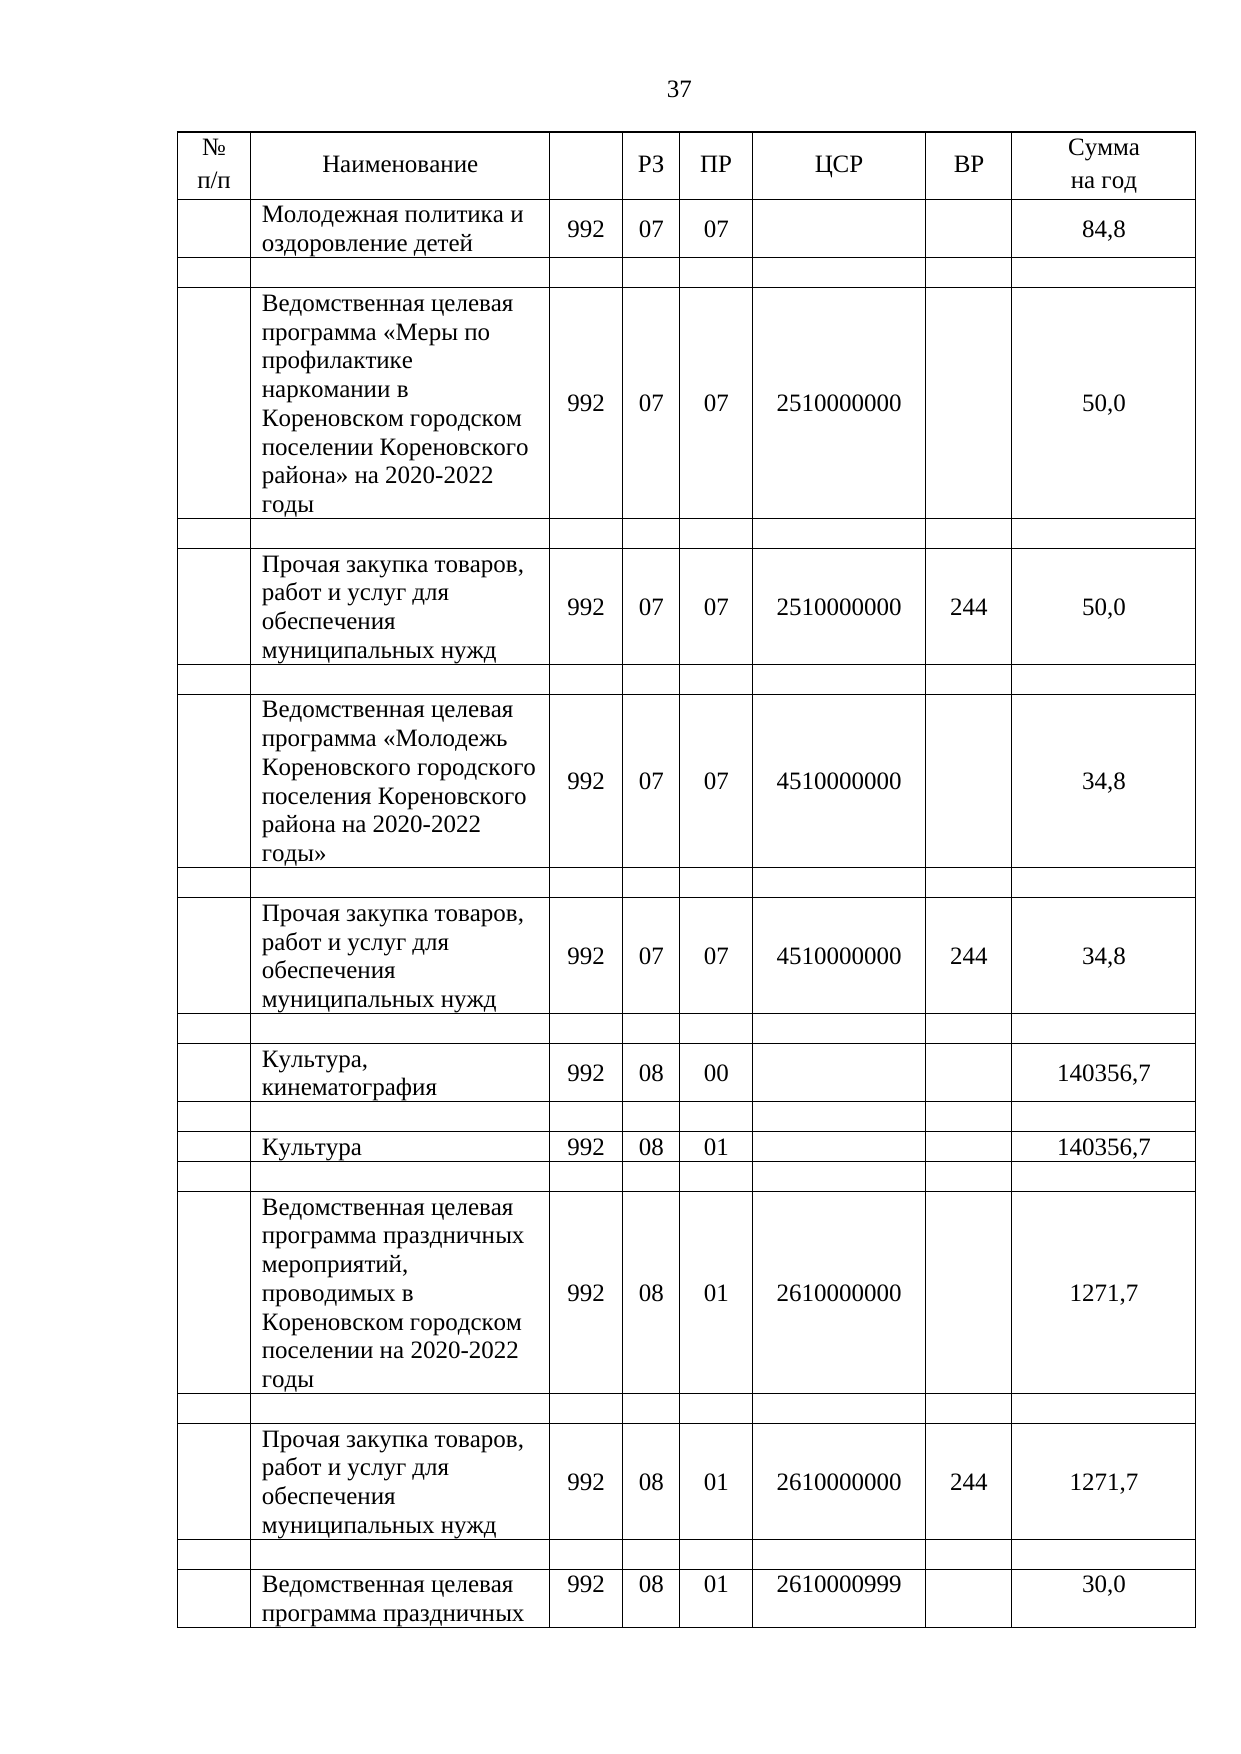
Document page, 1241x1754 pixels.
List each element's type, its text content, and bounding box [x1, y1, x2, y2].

table_header № п/п [178, 133, 250, 198]
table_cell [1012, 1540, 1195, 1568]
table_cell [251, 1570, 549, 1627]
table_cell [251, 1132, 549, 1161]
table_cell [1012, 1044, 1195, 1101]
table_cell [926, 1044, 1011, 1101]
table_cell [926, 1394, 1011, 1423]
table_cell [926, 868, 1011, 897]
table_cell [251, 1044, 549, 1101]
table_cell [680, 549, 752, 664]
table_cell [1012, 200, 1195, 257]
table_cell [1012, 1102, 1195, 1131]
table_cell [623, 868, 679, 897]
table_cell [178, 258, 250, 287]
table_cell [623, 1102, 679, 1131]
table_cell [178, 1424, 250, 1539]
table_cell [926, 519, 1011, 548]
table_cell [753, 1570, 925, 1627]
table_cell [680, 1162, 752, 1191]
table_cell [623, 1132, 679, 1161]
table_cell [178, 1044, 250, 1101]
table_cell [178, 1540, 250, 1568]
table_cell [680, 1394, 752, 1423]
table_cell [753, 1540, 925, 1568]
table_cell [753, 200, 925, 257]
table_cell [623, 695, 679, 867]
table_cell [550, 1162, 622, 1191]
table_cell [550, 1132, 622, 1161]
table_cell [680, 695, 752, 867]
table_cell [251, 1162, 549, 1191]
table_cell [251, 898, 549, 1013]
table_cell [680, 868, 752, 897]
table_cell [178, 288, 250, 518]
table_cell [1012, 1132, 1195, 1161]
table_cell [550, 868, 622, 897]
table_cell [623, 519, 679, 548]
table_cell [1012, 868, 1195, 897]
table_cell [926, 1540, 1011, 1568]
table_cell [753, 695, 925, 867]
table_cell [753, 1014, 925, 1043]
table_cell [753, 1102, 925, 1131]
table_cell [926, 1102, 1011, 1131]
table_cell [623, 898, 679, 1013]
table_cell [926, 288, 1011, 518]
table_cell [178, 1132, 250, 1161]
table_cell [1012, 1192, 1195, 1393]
table_header ВР [926, 133, 1011, 198]
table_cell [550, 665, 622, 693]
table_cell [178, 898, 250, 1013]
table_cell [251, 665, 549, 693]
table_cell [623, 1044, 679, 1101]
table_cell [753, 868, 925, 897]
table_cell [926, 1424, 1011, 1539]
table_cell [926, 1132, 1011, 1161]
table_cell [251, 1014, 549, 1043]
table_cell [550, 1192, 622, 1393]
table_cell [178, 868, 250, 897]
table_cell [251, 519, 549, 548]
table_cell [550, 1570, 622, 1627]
table_header [550, 133, 622, 198]
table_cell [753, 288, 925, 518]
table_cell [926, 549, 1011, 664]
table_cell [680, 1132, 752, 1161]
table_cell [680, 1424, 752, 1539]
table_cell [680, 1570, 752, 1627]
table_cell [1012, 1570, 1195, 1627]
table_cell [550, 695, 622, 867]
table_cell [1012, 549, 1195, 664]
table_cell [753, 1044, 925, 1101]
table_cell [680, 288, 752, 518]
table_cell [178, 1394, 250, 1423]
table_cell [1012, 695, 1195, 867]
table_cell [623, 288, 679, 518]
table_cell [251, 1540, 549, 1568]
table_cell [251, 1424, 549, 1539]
table_header Сумма на год [1012, 133, 1195, 198]
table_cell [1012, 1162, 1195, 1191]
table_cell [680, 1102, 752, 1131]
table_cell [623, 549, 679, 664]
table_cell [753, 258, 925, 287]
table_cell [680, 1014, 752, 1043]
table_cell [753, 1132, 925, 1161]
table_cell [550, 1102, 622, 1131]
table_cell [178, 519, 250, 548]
table_header ПР [680, 133, 752, 198]
table_header ЦСР [753, 133, 925, 198]
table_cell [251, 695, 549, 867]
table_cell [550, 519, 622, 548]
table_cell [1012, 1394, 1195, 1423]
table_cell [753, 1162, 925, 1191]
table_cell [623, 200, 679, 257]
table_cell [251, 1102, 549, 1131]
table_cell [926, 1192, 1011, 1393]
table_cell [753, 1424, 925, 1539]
table_header РЗ [623, 133, 679, 198]
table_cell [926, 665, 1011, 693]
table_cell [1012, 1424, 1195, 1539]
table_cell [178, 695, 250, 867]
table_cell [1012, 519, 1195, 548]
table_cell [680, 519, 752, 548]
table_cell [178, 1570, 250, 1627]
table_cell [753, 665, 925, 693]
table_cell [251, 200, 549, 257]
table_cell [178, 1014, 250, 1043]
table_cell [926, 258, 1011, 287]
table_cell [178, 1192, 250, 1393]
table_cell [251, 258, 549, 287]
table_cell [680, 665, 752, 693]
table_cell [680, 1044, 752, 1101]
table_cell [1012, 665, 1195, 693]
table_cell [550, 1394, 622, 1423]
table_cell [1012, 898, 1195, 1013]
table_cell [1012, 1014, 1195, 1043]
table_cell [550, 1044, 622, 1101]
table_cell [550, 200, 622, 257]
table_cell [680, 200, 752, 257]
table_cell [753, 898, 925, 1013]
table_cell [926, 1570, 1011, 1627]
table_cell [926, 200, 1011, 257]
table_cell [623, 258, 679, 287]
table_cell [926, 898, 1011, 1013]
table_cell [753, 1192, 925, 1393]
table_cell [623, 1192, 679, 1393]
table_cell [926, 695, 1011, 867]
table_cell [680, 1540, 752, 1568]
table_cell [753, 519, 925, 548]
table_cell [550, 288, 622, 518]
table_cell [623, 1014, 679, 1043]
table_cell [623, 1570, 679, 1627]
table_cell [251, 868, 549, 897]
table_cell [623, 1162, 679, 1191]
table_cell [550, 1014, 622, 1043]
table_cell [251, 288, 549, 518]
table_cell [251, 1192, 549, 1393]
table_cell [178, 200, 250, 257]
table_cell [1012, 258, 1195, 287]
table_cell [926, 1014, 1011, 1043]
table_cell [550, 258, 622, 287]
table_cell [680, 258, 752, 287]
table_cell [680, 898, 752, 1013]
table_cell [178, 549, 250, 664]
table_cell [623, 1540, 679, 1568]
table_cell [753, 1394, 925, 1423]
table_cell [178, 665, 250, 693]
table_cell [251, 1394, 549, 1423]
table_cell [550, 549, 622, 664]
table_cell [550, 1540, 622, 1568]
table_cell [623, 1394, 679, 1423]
table_header Наименование [251, 133, 549, 198]
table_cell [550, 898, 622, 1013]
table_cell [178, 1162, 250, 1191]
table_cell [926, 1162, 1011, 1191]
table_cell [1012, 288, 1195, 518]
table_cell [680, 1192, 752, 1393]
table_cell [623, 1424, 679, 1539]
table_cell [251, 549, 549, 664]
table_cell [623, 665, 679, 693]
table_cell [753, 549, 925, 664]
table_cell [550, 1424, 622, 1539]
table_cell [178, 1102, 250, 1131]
